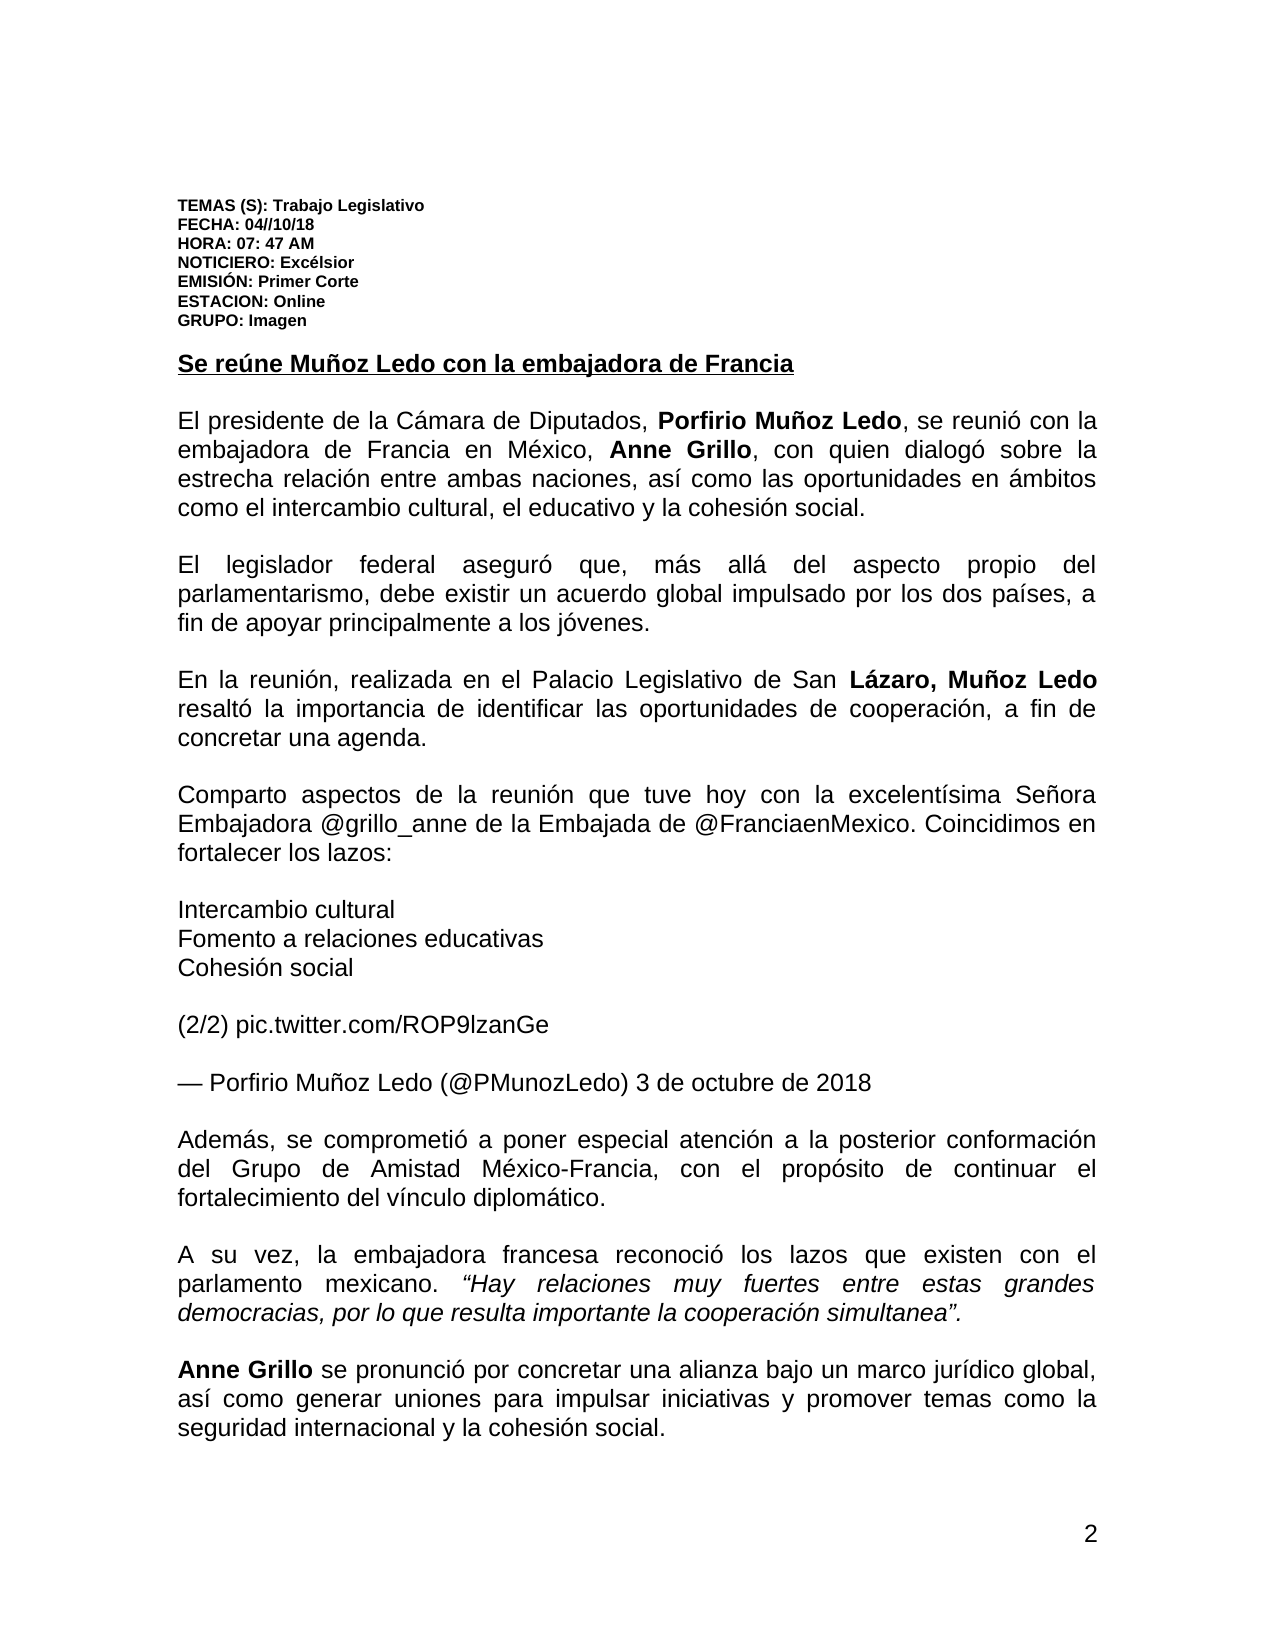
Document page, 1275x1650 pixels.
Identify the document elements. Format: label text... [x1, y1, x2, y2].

text El presidente de la Cámara de Diputados, Porfirio Muñoz Ledo, se reunió con la embajadora de Francia en México, Anne Grillo, con quien dialogó sobre la estrecha relación entre ambas naciones, así como las oportunidades en ámbitos como el intercambio cultural, el educativo y la cohesión social. [177, 406, 1098, 521]
text HORA: 07: 47 AM [177, 234, 1098, 253]
text GRUPO: Imagen [177, 311, 1098, 330]
text TEMAS (S): Trabajo Legislativo [177, 196, 1098, 215]
text En la reunión, realizada en el Palacio Legislativo de San Lázaro, Muñoz Ledo resaltó la importancia de identificar las oportunidades de cooperación, a fin de concretar una agenda. [177, 665, 1098, 751]
text ESTACION: Online [177, 291, 1098, 311]
text Se reúne Muñoz Ledo con la embajadora de Francia [177, 349, 1098, 378]
text Comparto aspectos de la reunión que tuve hoy con la excelentísima Señora Embajadora @grillo_anne de la Embajada de @FranciaenMexico. Coincidimos en fortalecer los lazos: [177, 780, 1098, 866]
text (2/2) pic.twitter.com/ROP9lzanGe [177, 1010, 1098, 1039]
text Cohesión social [177, 953, 1098, 981]
text FECHA: 04//10/18 [177, 215, 1098, 234]
text EMISIÓN: Primer Corte [177, 272, 1098, 291]
text — Porfirio Muñoz Ledo (@PMunozLedo) 3 de octubre de 2018 [177, 1068, 1098, 1096]
text NOTICIERO: Excélsior [177, 253, 1098, 272]
text A su vez, la embajadora francesa reconoció los lazos que existen con el parlamento mexicano. “Hay relaciones muy fuertes entre estas grandes democracias, por lo que resulta importante la cooperación simultanea”. [177, 1240, 1098, 1326]
text Además, se comprometió a poner especial atención a la posterior conformación del Grupo de Amistad México-Francia, con el propósito de continuar el fortalecimiento del vínculo diplomático. [177, 1125, 1098, 1211]
text Fomento a relaciones educativas [177, 924, 1098, 953]
text El legislador federal aseguró que, más allá del aspecto propio del parlamentarismo, debe existir un acuerdo global impulsado por los dos países, a fin de apoyar principalmente a los jóvenes. [177, 550, 1098, 636]
text Intercambio cultural [177, 895, 1098, 924]
text Anne Grillo se pronunció por concretar una alianza bajo un marco jurídico global, así como generar uniones para impulsar iniciativas y promover temas como la seguridad internacional y la cohesión social. [177, 1355, 1098, 1441]
